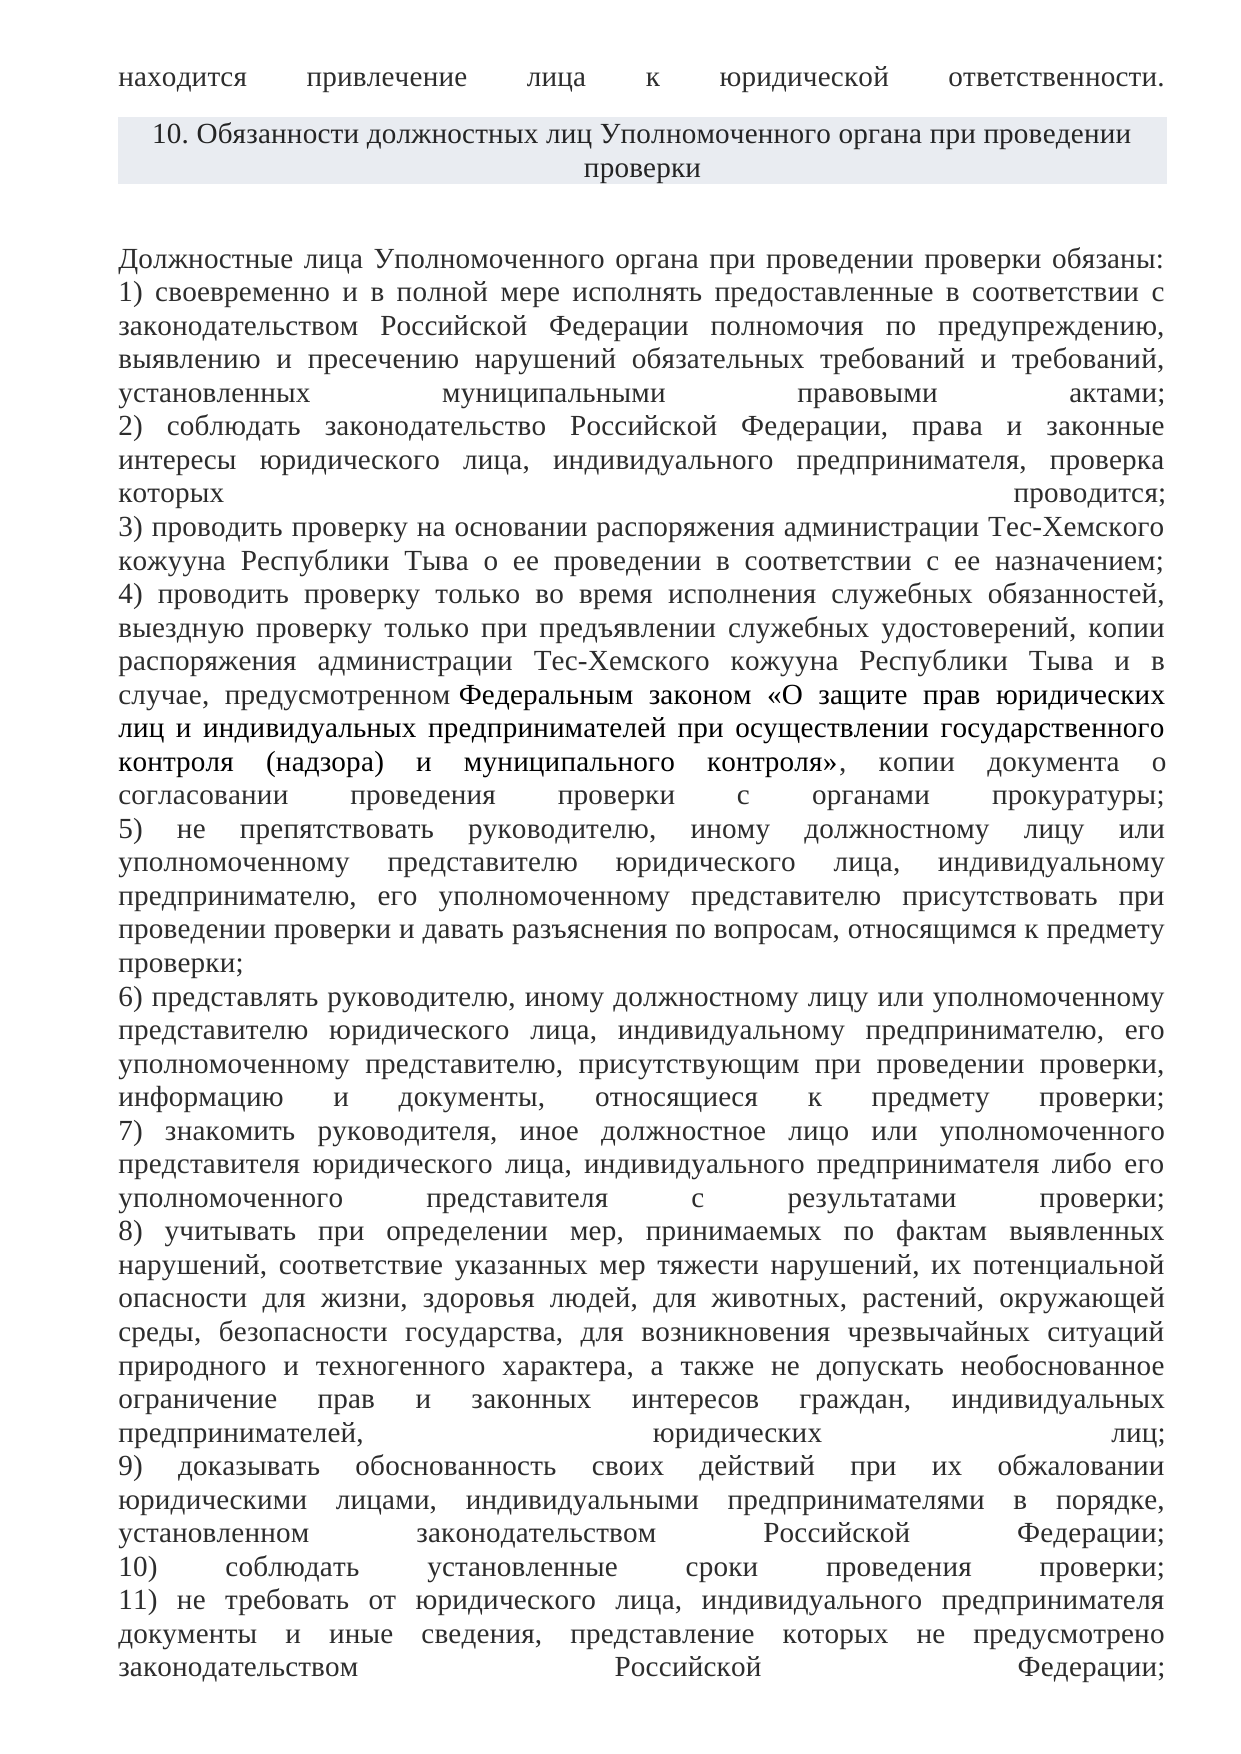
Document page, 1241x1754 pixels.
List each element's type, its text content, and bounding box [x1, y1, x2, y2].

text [118, 207, 1167, 1683]
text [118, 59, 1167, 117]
text 10. Обязанности должностных лиц Уполномоченного органа при проведении проверки [118, 117, 1167, 184]
